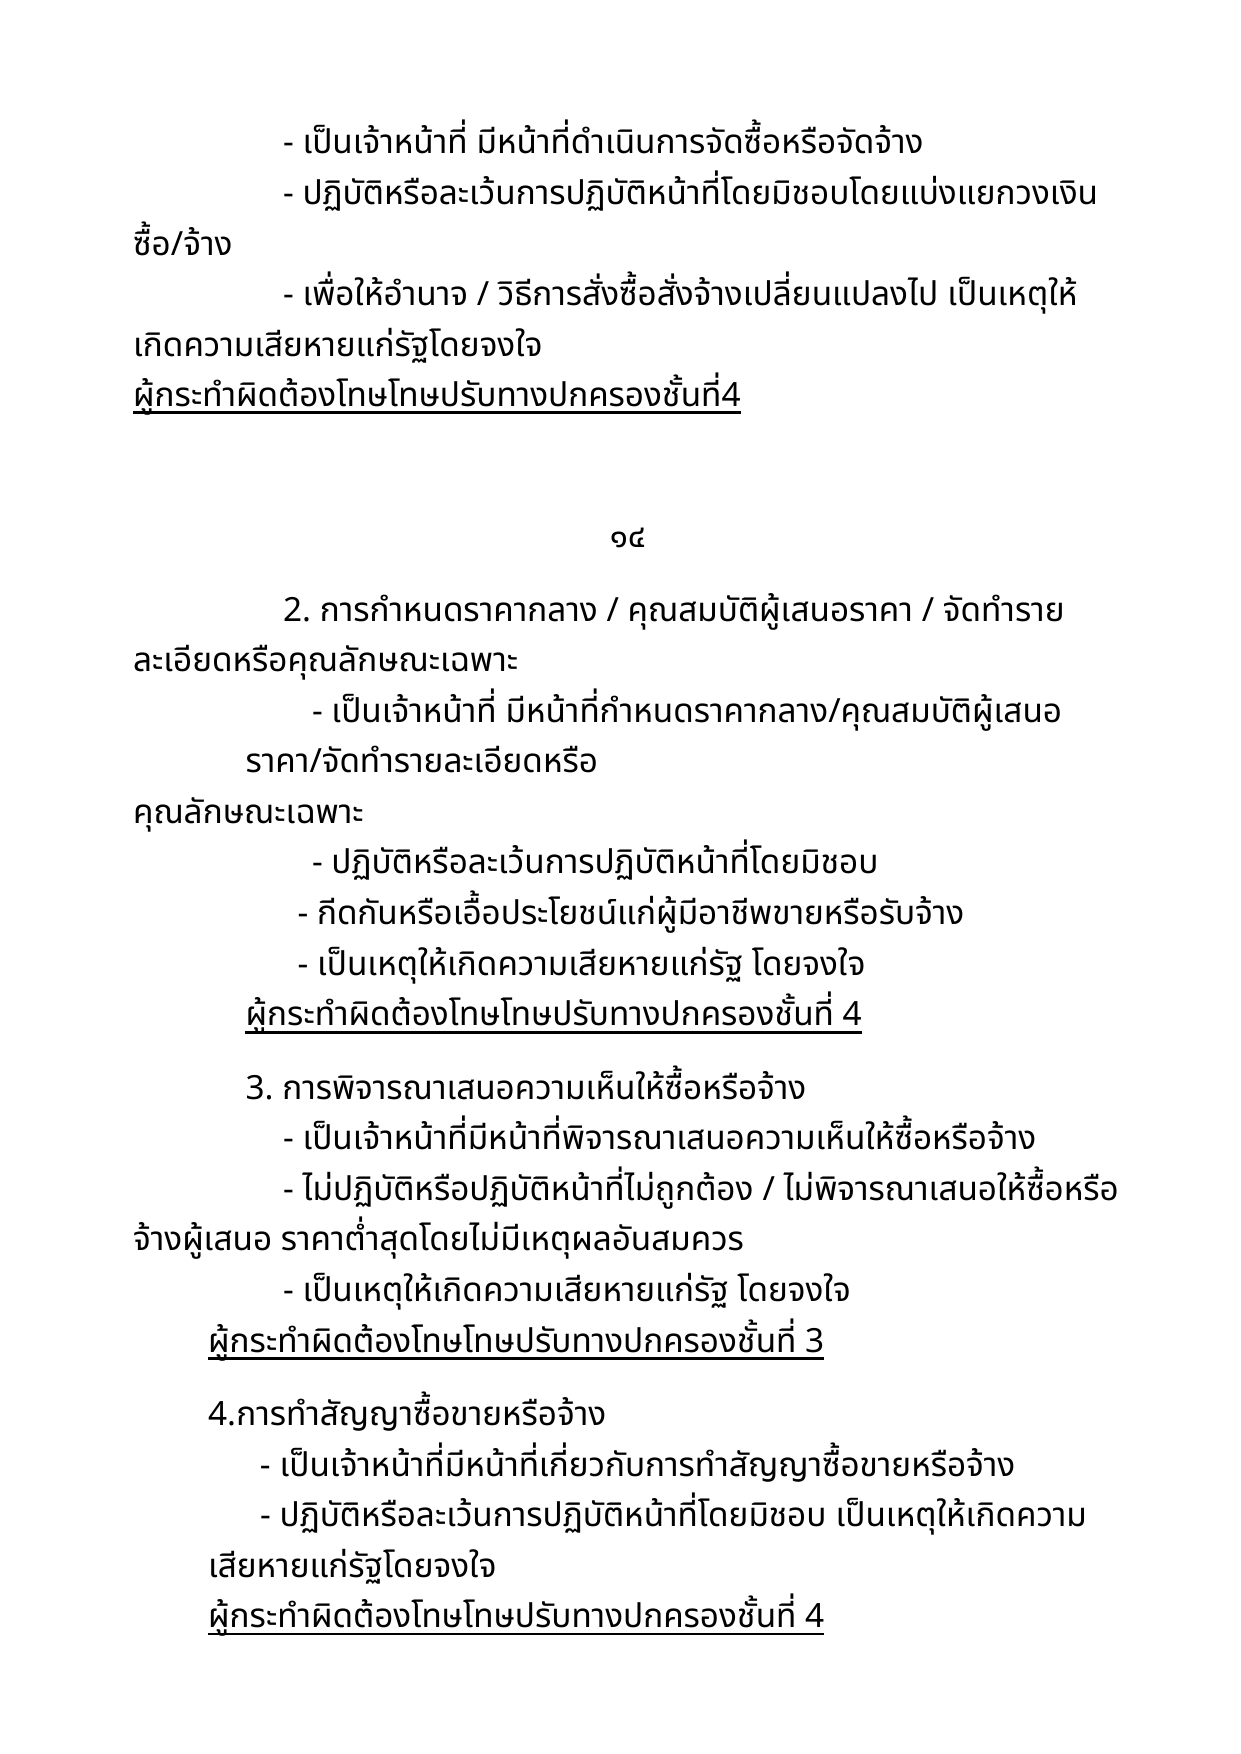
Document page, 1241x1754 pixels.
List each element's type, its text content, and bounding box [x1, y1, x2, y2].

text คุณลักษณะเฉพาะ [133, 788, 1122, 838]
text - ปฏิบัติหรือละเว้นการปฏิบัติหน้าที่โดยมิชอบ - กีดกันหรือเอื้อประโยชน์แก่ผู้มีอาชีพขายหรือรับจ้าง - เป็นเหตุให้เกิดความเสียหายแก่รัฐ โดยจงใจ [208, 838, 1122, 990]
text ผู้กระทำผิดต้องโทษโทษปรับทางปกครองชั้นที่4 [133, 371, 1122, 422]
text ผู้กระทำผิดต้องโทษโทษปรับทางปกครองชั้นที่ 4 [170, 990, 1122, 1041]
text ๑๔ [133, 512, 1122, 563]
text - เป็นเจ้าหน้าที่ มีหน้าที่ดำเนินการจัดซื้อหรือจัดจ้าง - ปฏิบัติหรือละเว้นการปฏิบัติหน้าที่โดยมิชอบโดยแบ่งแยกวงเงินซื้อ/จ้าง - เพื่อให้อำนาจ / วิธีการสั่งซื้อสั่งจ้างเปลี่ยนแปลงไป เป็นเหตุให้เกิดความเสียหายแก่รัฐโดยจงใจ [133, 118, 1122, 371]
text - เป็นเจ้าหน้าที่มีหน้าที่เกี่ยวกับการทำสัญญาซื้อขายหรือจ้าง - ปฏิบัติหรือละเว้นการปฏิบัติหน้าที่โดยมิชอบ เป็นเหตุให้เกิดความเสียหายแก่รัฐโดยจงใจ ผู้กระทำผิดต้องโทษโทษปรับทางปกครองชั้นที่ 4 [208, 1440, 1122, 1643]
text - เป็นเจ้าหน้าที่ มีหน้าที่กำหนดราคากลาง/คุณสมบัติผู้เสนอราคา/จัดทำรายละเอียดหรือ [208, 687, 1122, 788]
text - เป็นเจ้าหน้าที่มีหน้าที่พิจารณาเสนอความเห็นให้ซื้อหรือจ้าง - ไม่ปฏิบัติหรือปฏิบัติหน้าที่ไม่ถูกต้อง / ไม่พิจารณาเสนอให้ซื้อหรือจ้างผู้เสนอ ราคาต่ำสุดโดยไม่มีเหตุผลอันสมควร - เป็นเหตุให้เกิดความเสียหายแก่รัฐ โดยจงใจ ผู้กระทำผิดต้องโทษโทษปรับทางปกครองชั้นที่ 3 [133, 1114, 1122, 1367]
text 2. การกำหนดราคากลาง / คุณสมบัติผู้เสนอราคา / จัดทำรายละเอียดหรือคุณลักษณะเฉพาะ [95, 586, 1122, 687]
text 3. การพิจารณาเสนอความเห็นให้ซื้อหรือจ้าง [170, 1063, 1122, 1114]
text 4.การทำสัญญาซื้อขายหรือจ้าง [133, 1390, 1122, 1440]
